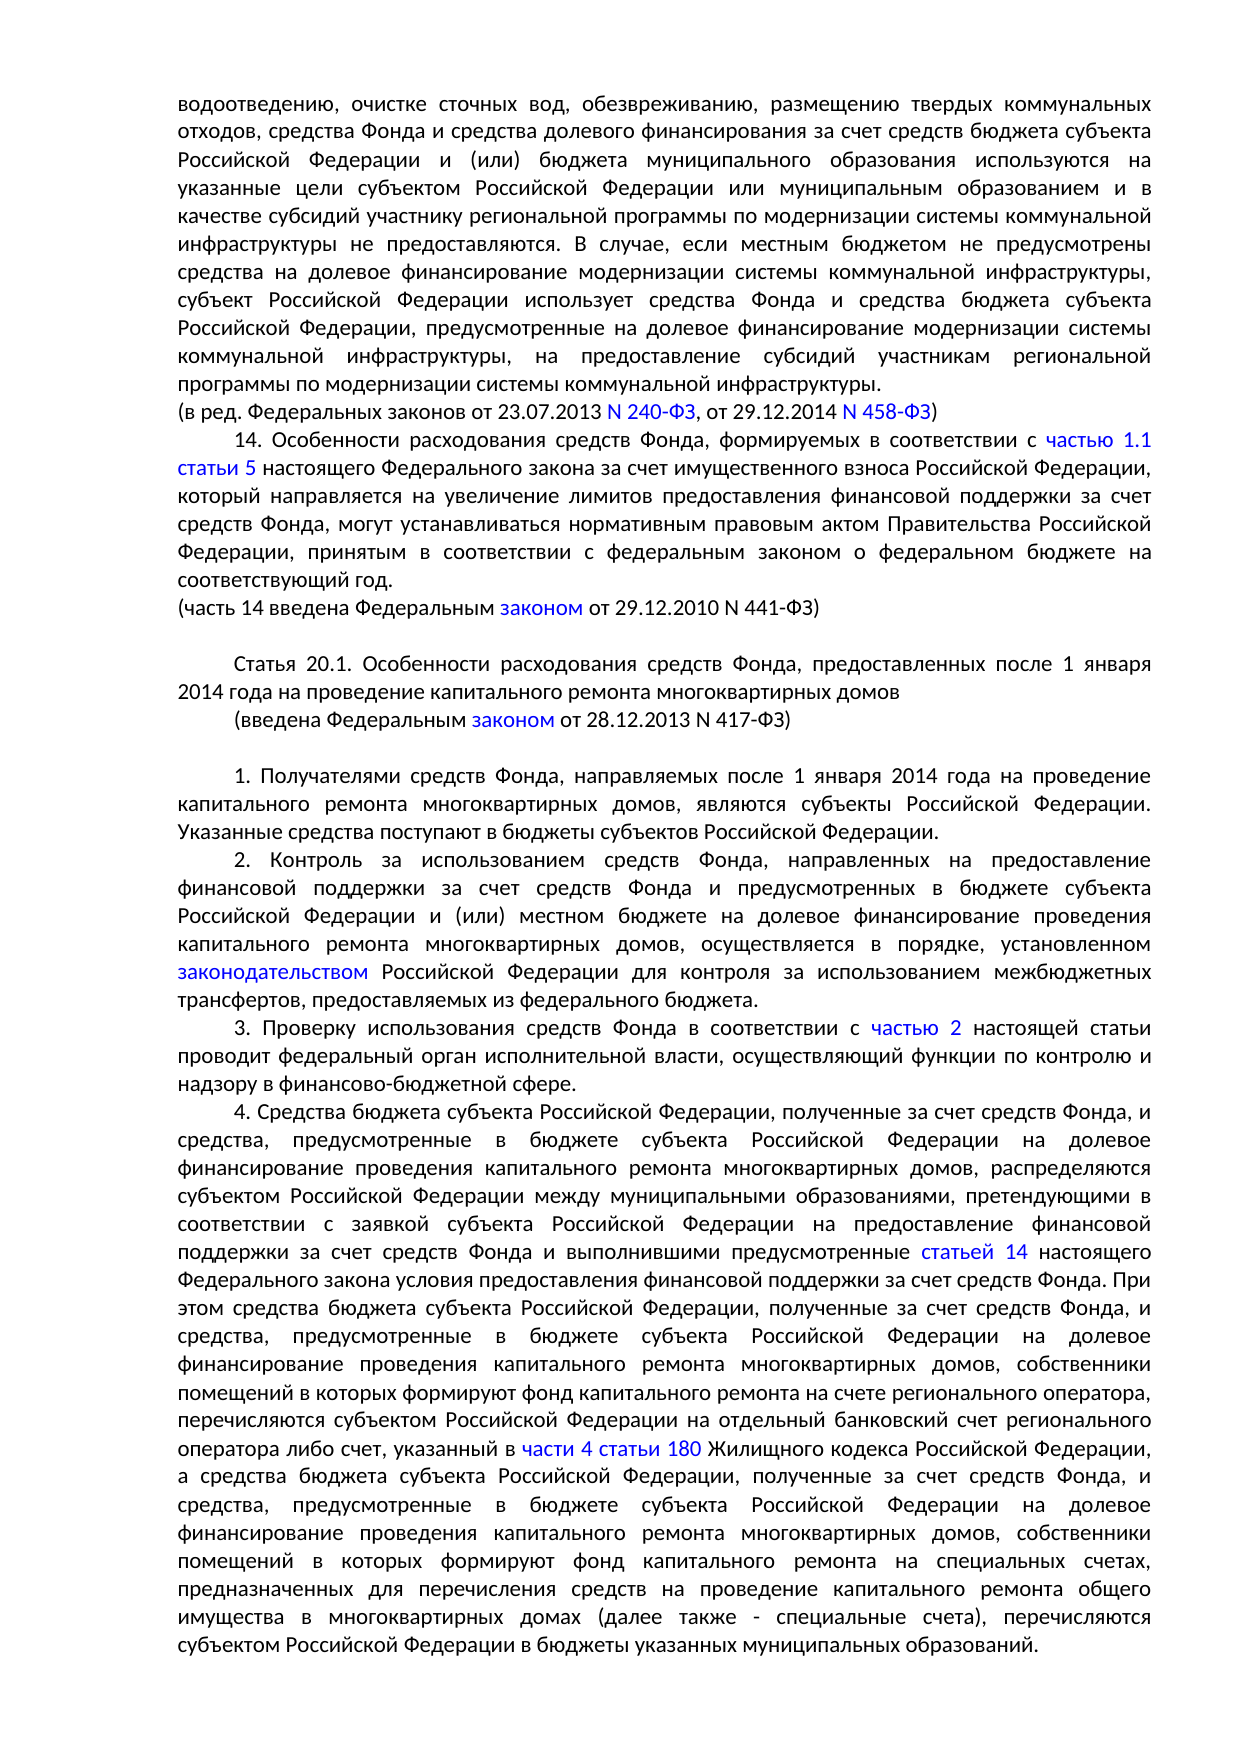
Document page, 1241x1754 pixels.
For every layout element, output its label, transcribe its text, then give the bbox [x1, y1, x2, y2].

text (введена Федеральным законом от 28.12.2013 N 417-ФЗ) [177, 705, 1152, 733]
text 1. Получателями средств Фонда, направляемых после 1 января 2014 года на проведение капитального ремонта многоквартирных домов, являются субъекты Российской Федерации. Указанные средства поступают в бюджеты субъектов Российской Федерации. [177, 761, 1152, 845]
text Статья 20.1. Особенности расходования средств Фонда, предоставленных после 1 января 2014 года на проведение капитального ремонта многоквартирных домов [177, 649, 1152, 705]
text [177, 89, 1152, 397]
text 2. Контроль за использованием средств Фонда, направленных на предоставление финансовой поддержки за счет средств Фонда и предусмотренных в бюджете субъекта Российской Федерации и (или) местном бюджете на долевое финансирование проведения капитального ремонта многоквартирных домов, осуществляется в порядке, установленном законодательством Российской Федерации для контроля за использованием межбюджетных трансфертов, предоставляемых из федерального бюджета. [177, 845, 1152, 1013]
text (в ред. Федеральных законов от 23.07.2013 N 240-ФЗ, от 29.12.2014 N 458-ФЗ) [177, 397, 1152, 425]
text 4. Средства бюджета субъекта Российской Федерации, полученные за счет средств Фонда, и средства, предусмотренные в бюджете субъекта Российской Федерации на долевое финансирование проведения капитального ремонта многоквартирных домов, распределяются субъектом Российской Федерации между муниципальными образованиями, претендующими в соответствии с заявкой субъекта Российской Федерации на предоставление финансовой поддержки за счет средств Фонда и выполнившими предусмотренные статьей 14 настоящего Федерального закона условия предоставления финансовой поддержки за счет средств Фонда. При этом средства бюджета субъекта Российской Федерации, полученные за счет средств Фонда, и средства, предусмотренные в бюджете субъекта Российской Федерации на долевое финансирование проведения капитального ремонта многоквартирных домов, собственники помещений в которых формируют фонд капитального ремонта на счете регионального оператора, перечисляются субъектом Российской Федерации на отдельный банковский счет регионального оператора либо счет, указанный в части 4 статьи 180 Жилищного кодекса Российской Федерации, а средства бюджета субъекта Российской Федерации, полученные за счет средств Фонда, и средства, предусмотренные в бюджете субъекта Российской Федерации на долевое финансирование проведения капитального ремонта многоквартирных домов, собственники помещений в которых формируют фонд капитального ремонта на специальных счетах, предназначенных для перечисления средств на проведение капитального ремонта общего имущества в многоквартирных домах (далее также - специальные счета), перечисляются субъектом Российской Федерации в бюджеты указанных муниципальных образований. [177, 1097, 1152, 1658]
text (часть 14 введена Федеральным законом от 29.12.2010 N 441-ФЗ) [177, 593, 1152, 621]
text 14. Особенности расходования средств Фонда, формируемых в соответствии с частью 1.1 статьи 5 настоящего Федерального закона за счет имущественного взноса Российской Федерации, который направляется на увеличение лимитов предоставления финансовой поддержки за счет средств Фонда, могут устанавливаться нормативным правовым актом Правительства Российской Федерации, принятым в соответствии с федеральным законом о федеральном бюджете на соответствующий год. [177, 425, 1152, 593]
text 3. Проверку использования средств Фонда в соответствии с частью 2 настоящей статьи проводит федеральный орган исполнительной власти, осуществляющий функции по контролю и надзору в финансово-бюджетной сфере. [177, 1013, 1152, 1097]
